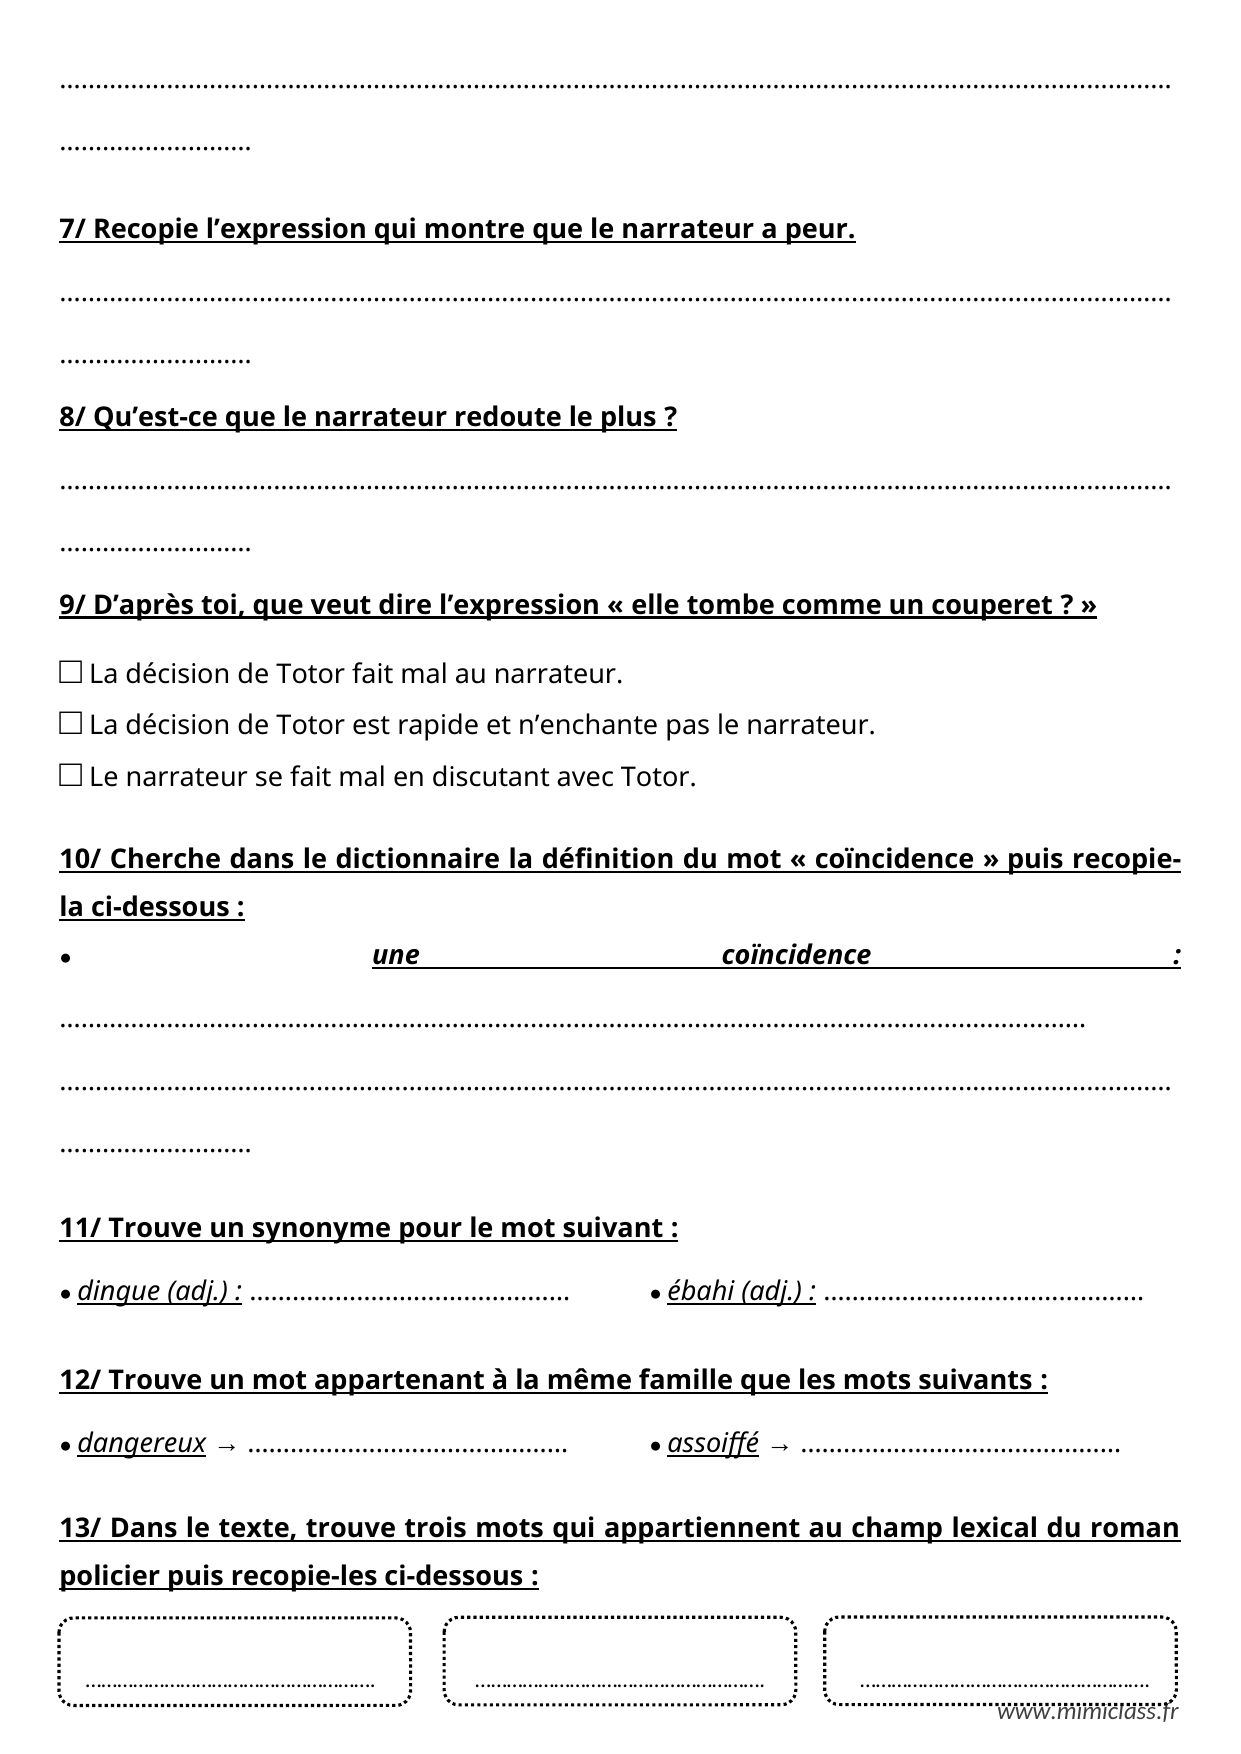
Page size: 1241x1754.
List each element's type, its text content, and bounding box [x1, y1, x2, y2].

text 9/ D’après toi, que veut dire l’expression « elle tombe comme un couperet ? » [59, 585, 1181, 622]
text ………………………………………………………………………………………………………………………………………………………………… [59, 1061, 1181, 1160]
text ● une coïncidence : ……………………………………………………………………………………………………………………………… [59, 936, 1181, 1035]
text □ La décision de Totor fait mal au narrateur. [59, 648, 1181, 691]
text 13/ Dans le texte, trouve trois mots qui appartiennent au champ lexical du roman policier puis recopie-les ci-dessous : [59, 1542, 1181, 1593]
text ………………………………………………………………………………………………………………………………………………………………… [59, 460, 1181, 560]
text 10/ Cherche dans le dictionnaire la définition du mot « coïncidence » puis recopie-la ci-dessous : [59, 873, 1181, 925]
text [59, 59, 1181, 158]
text 8/ Qu’est-ce que le narrateur redoute le plus ? [59, 398, 1181, 434]
text 13/ Dans le texte, trouve trois mots qui appartiennent au champ lexical du roman policier puis recopie-les ci-dessous : [59, 1509, 1181, 1540]
text 10/ Cherche dans le dictionnaire la définition du mot « coïncidence » puis recopie-la ci-dessous : [59, 840, 1181, 871]
text □ La décision de Totor est rapide et n’enchante pas le narrateur. [59, 700, 1181, 743]
text 11/ Trouve un synonyme pour le mot suivant : [59, 1209, 1181, 1246]
text □ Le narrateur se fait mal en discutant avec Totor. [59, 751, 1181, 794]
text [59, 272, 1181, 372]
text 7/ Recopie l’expression qui montre que le narrateur a peur. [59, 210, 1181, 247]
text ● dingue (adj.) : ……………………………………… ● ébahi (adj.) : ……………………………………… [59, 1271, 1181, 1308]
text 12/ Trouve un mot appartenant à la même famille que les mots suivants : [59, 1361, 1181, 1398]
text ● dangereux → ……………………………………… ● assoiffé → ……………………………………… [59, 1423, 1181, 1460]
